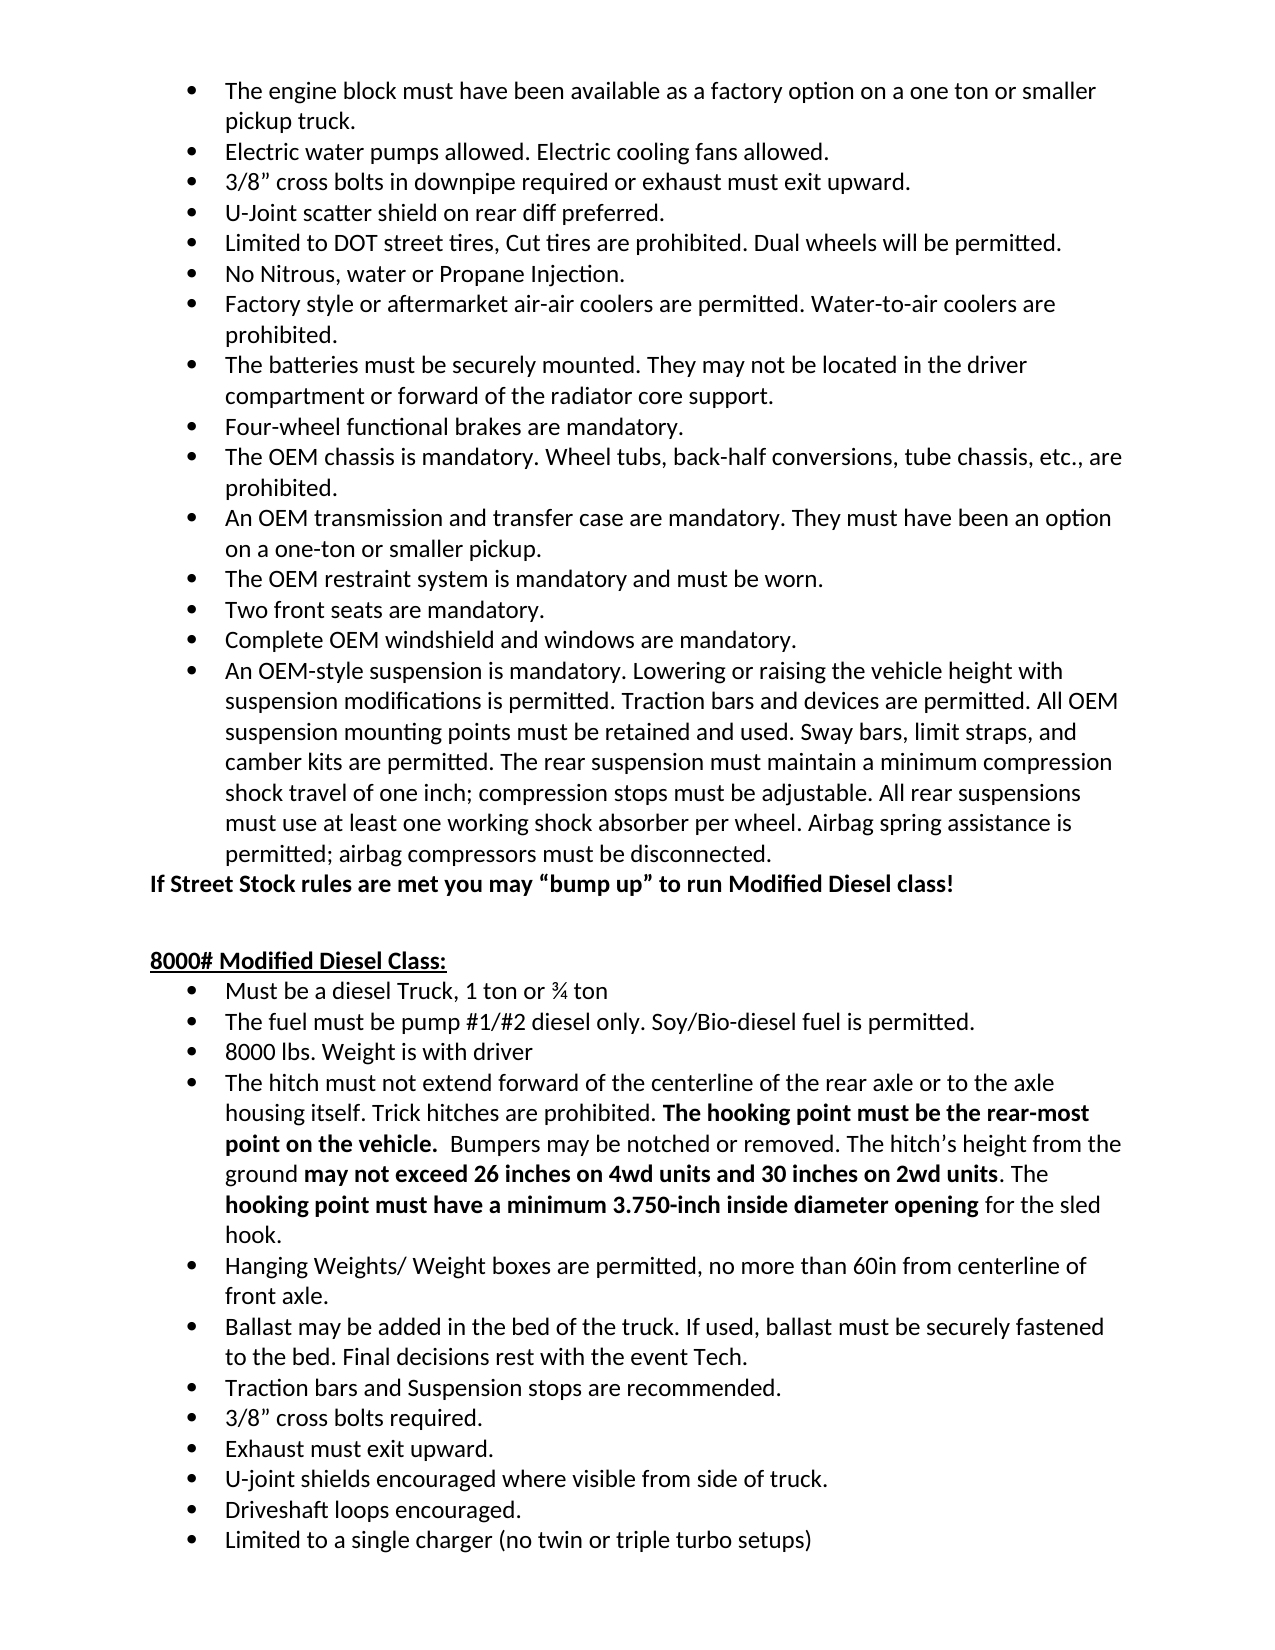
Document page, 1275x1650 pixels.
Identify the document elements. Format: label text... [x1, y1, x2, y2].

list Driveshaft loops encouraged. [187, 1494, 1125, 1525]
list 8000 lbs. Weight is with driver [187, 1036, 1125, 1067]
list Four-wheel functional brakes are mandatory. [187, 411, 1125, 441]
list The OEM chassis is mandatory. Wheel tubs, back-half conversions, tube chassis, etc., are prohibited. [187, 441, 1125, 502]
list The hitch must not extend forward of the centerline of the rear axle or to the axle housing itself. Trick hitches are prohibited. The hooking point must be the rear-most point on the vehicle. Bumpers may be notched or removed. The hitch’s height from the ground may not exceed 26 inches on 4wd units and 30 inches on 2wd units. The hooking point must have a minimum 3.750-inch inside diameter opening for the sled hook. [187, 1067, 1125, 1250]
text 8000# Modified Diesel Class: [150, 945, 1125, 975]
list An OEM-style suspension is mandatory. Lowering or raising the vehicle height with suspension modifications is permitted. Traction bars and devices are permitted. All OEM suspension mounting points must be retained and used. Sway bars, limit straps, and camber kits are permitted. The rear suspension must maintain a minimum compression shock travel of one inch; compression stops must be adjustable. All rear suspensions must use at least one working shock absorber per wheel. Airbag spring assistance is permitted; airbag compressors must be disconnected. [187, 655, 1125, 868]
list An OEM transmission and transfer case are mandatory. They must have been an option on a one-ton or smaller pickup. [187, 502, 1125, 563]
list The fuel must be pump #1/#2 diesel only. Soy/Bio-diesel fuel is permitted. [187, 1006, 1125, 1036]
list Limited to DOT street tires, Cut tires are prohibited. Dual wheels will be permitted. [187, 228, 1125, 258]
list Electric water pumps allowed. Electric cooling fans allowed. [187, 136, 1125, 167]
list Complete OEM windshield and windows are mandatory. [187, 624, 1125, 655]
list Must be a diesel Truck, 1 ton or ¾ ton [187, 975, 1125, 1006]
list U-joint shields encouraged where visible from side of truck. [187, 1464, 1125, 1494]
list Two front seats are mandatory. [187, 594, 1125, 624]
list Factory style or aftermarket air-air coolers are permitted. Water-to-air coolers are prohibited. [187, 289, 1125, 350]
list Limited to a single charger (no twin or triple turbo setups) [187, 1525, 1125, 1555]
list 3/8” cross bolts required. [187, 1403, 1125, 1433]
list 3/8” cross bolts in downpipe required or exhaust must exit upward. [187, 167, 1125, 197]
text If Street Stock rules are met you may “bump up” to run Modified Diesel class! [150, 868, 1125, 899]
list Ballast may be added in the bed of the truck. If used, ballast must be securely fastened to the bed. Final decisions rest with the event Tech. [187, 1311, 1125, 1372]
list Traction bars and Suspension stops are recommended. [187, 1372, 1125, 1403]
list The OEM restraint system is mandatory and must be worn. [187, 563, 1125, 594]
list Exhaust must exit upward. [187, 1433, 1125, 1464]
list The engine block must have been available as a factory option on a one ton or smaller pickup truck. [187, 75, 1125, 136]
list The batteries must be securely mounted. They may not be located in the driver compartment or forward of the radiator core support. [187, 350, 1125, 411]
list U-Joint scatter shield on rear diff preferred. [187, 197, 1125, 228]
list No Nitrous, water or Propane Injection. [187, 258, 1125, 289]
list Hanging Weights/ Weight boxes are permitted, no more than 60in from centerline of front axle. [187, 1250, 1125, 1311]
